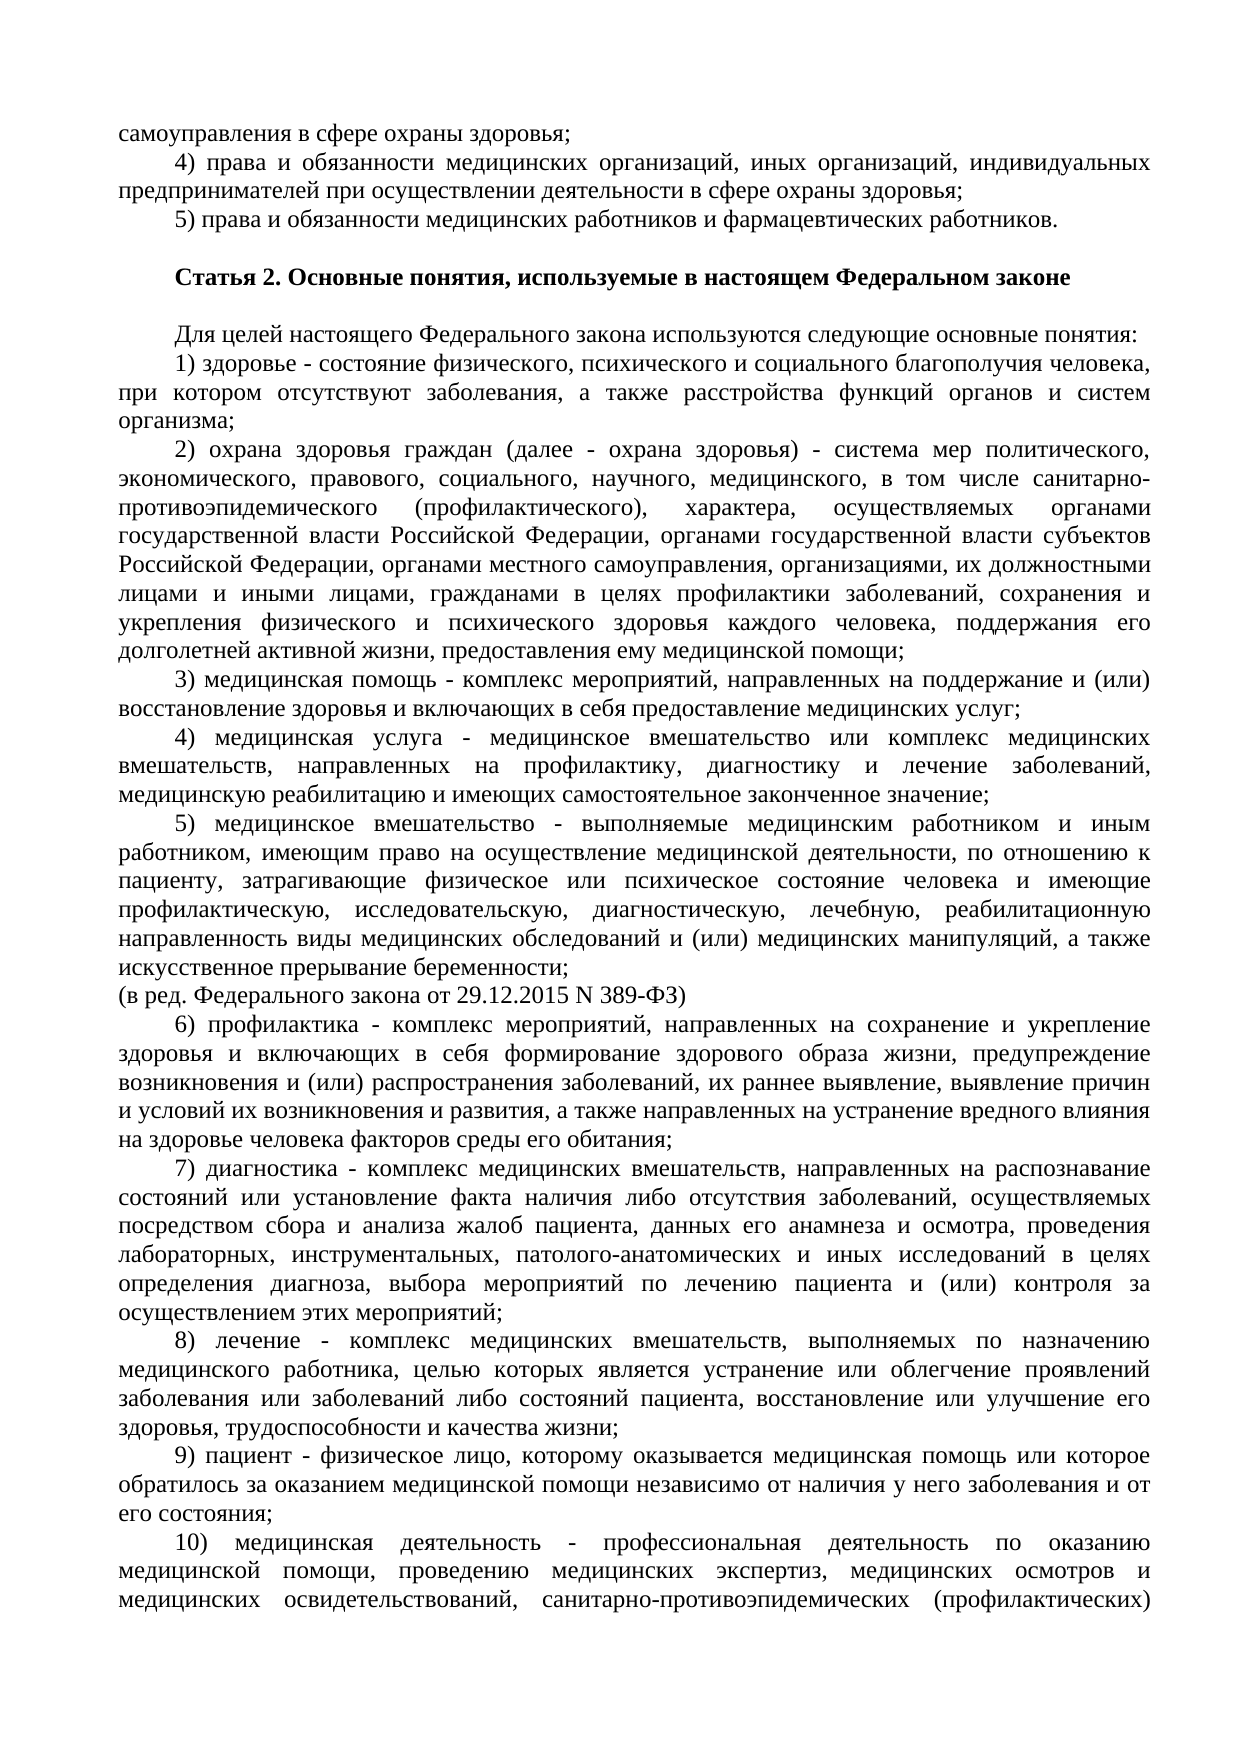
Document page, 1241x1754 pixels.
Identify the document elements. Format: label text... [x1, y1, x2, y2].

text 8) лечение - комплекс медицинских вмешательств, выполняемых по назначению медицинского работника, целью которых является устранение или облегчение проявлений заболевания или заболеваний либо состояний пациента, восстановление или улучшение его здоровья, трудоспособности и качества жизни; [118, 1326, 1152, 1441]
text 6) профилактика - комплекс мероприятий, направленных на сохранение и укрепление здоровья и включающих в себя формирование здорового образа жизни, предупреждение возникновения и (или) распространения заболеваний, их раннее выявление, выявление причин и условий их возникновения и развития, а также направленных на устранение вредного влияния на здоровье человека факторов среды его обитания; [118, 1009, 1152, 1153]
text Для целей настоящего Федерального закона используются следующие основные понятия: [118, 319, 1152, 348]
title Статья 2. Основные понятия, используемые в настоящем Федеральном законе [118, 262, 1152, 291]
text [118, 118, 1152, 147]
text 9) пациент - физическое лицо, которому оказывается медицинская помощь или которое обратилось за оказанием медицинской помощи независимо от наличия у него заболевания и от его состояния; [118, 1441, 1152, 1527]
text 4) права и обязанности медицинских организаций, иных организаций, индивидуальных предпринимателей при осуществлении деятельности в сфере охраны здоровья; [118, 147, 1152, 204]
text 3) медицинская помощь - комплекс мероприятий, направленных на поддержание и (или) восстановление здоровья и включающих в себя предоставление медицинских услуг; [118, 664, 1152, 722]
text 7) диагностика - комплекс медицинских вмешательств, направленных на распознавание состояний или установление факта наличия либо отсутствия заболеваний, осуществляемых посредством сбора и анализа жалоб пациента, данных его анамнеза и осмотра, проведения лабораторных, инструментальных, патолого-анатомических и иных исследований в целях определения диагноза, выбора мероприятий по лечению пациента и (или) контроля за осуществлением этих мероприятий; [118, 1153, 1152, 1326]
text 1) здоровье - состояние физического, психического и социального благополучия человека, при котором отсутствуют заболевания, а также расстройства функций органов и систем организма; [118, 348, 1152, 434]
text (в ред. Федерального закона от 29.12.2015 N 389-ФЗ) [118, 981, 1152, 1009]
text 5) права и обязанности медицинских работников и фармацевтических работников. [118, 204, 1152, 233]
text 5) медицинское вмешательство - выполняемые медицинским работником и иным работником, имеющим право на осуществление медицинской деятельности, по отношению к пациенту, затрагивающие физическое или психическое состояние человека и имеющие профилактическую, исследовательскую, диагностическую, лечебную, реабилитационную направленность виды медицинских обследований и (или) медицинских манипуляций, а также искусственное прерывание беременности; [118, 808, 1152, 981]
text 2) охрана здоровья граждан (далее - охрана здоровья) - система мер политического, экономического, правового, социального, научного, медицинского, в том числе санитарно-противоэпидемического (профилактического), характера, осуществляемых органами государственной власти Российской Федерации, органами государственной власти субъектов Российской Федерации, органами местного самоуправления, организациями, их должностными лицами и иными лицами, гражданами в целях профилактики заболеваний, сохранения и укрепления физического и психического здоровья каждого человека, поддержания его долголетней активной жизни, предоставления ему медицинской помощи; [118, 434, 1152, 664]
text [118, 1527, 1152, 1613]
text 4) медицинская услуга - медицинское вмешательство или комплекс медицинских вмешательств, направленных на профилактику, диагностику и лечение заболеваний, медицинскую реабилитацию и имеющих самостоятельное законченное значение; [118, 722, 1152, 808]
